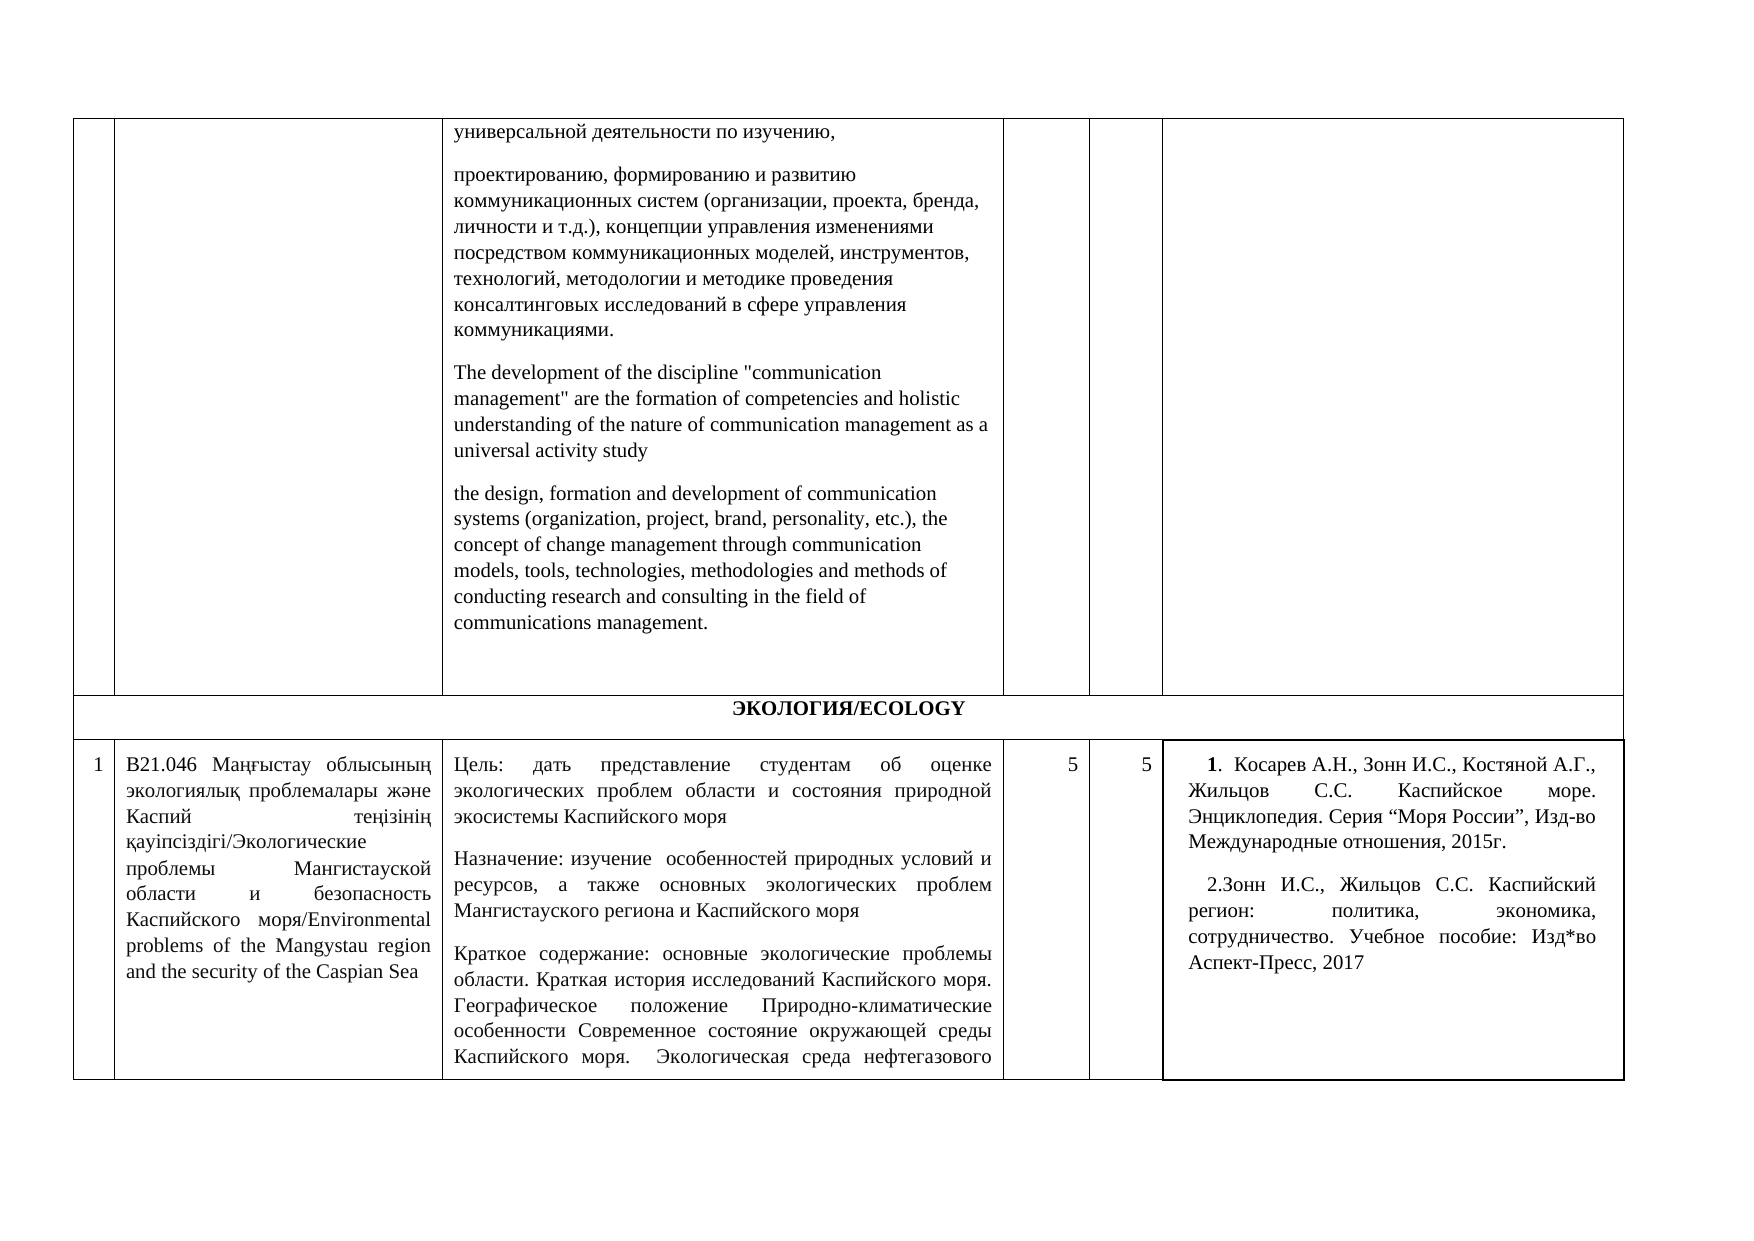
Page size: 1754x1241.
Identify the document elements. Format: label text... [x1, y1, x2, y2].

table_cell 5 [1090, 119, 1162, 695]
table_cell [1163, 119, 1623, 695]
table_cell 7 [1004, 119, 1089, 695]
table_cell [74, 119, 114, 695]
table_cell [443, 119, 1003, 695]
table_cell 5 [1004, 740, 1089, 1079]
table_cell 1 [74, 740, 114, 1079]
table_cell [115, 740, 442, 1079]
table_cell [443, 740, 1003, 1079]
table_cell ЭКОЛОГИЯ/ECOLOGY [74, 696, 1623, 739]
table_cell 5 [1090, 740, 1162, 1079]
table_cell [115, 119, 442, 695]
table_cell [1164, 741, 1623, 1079]
